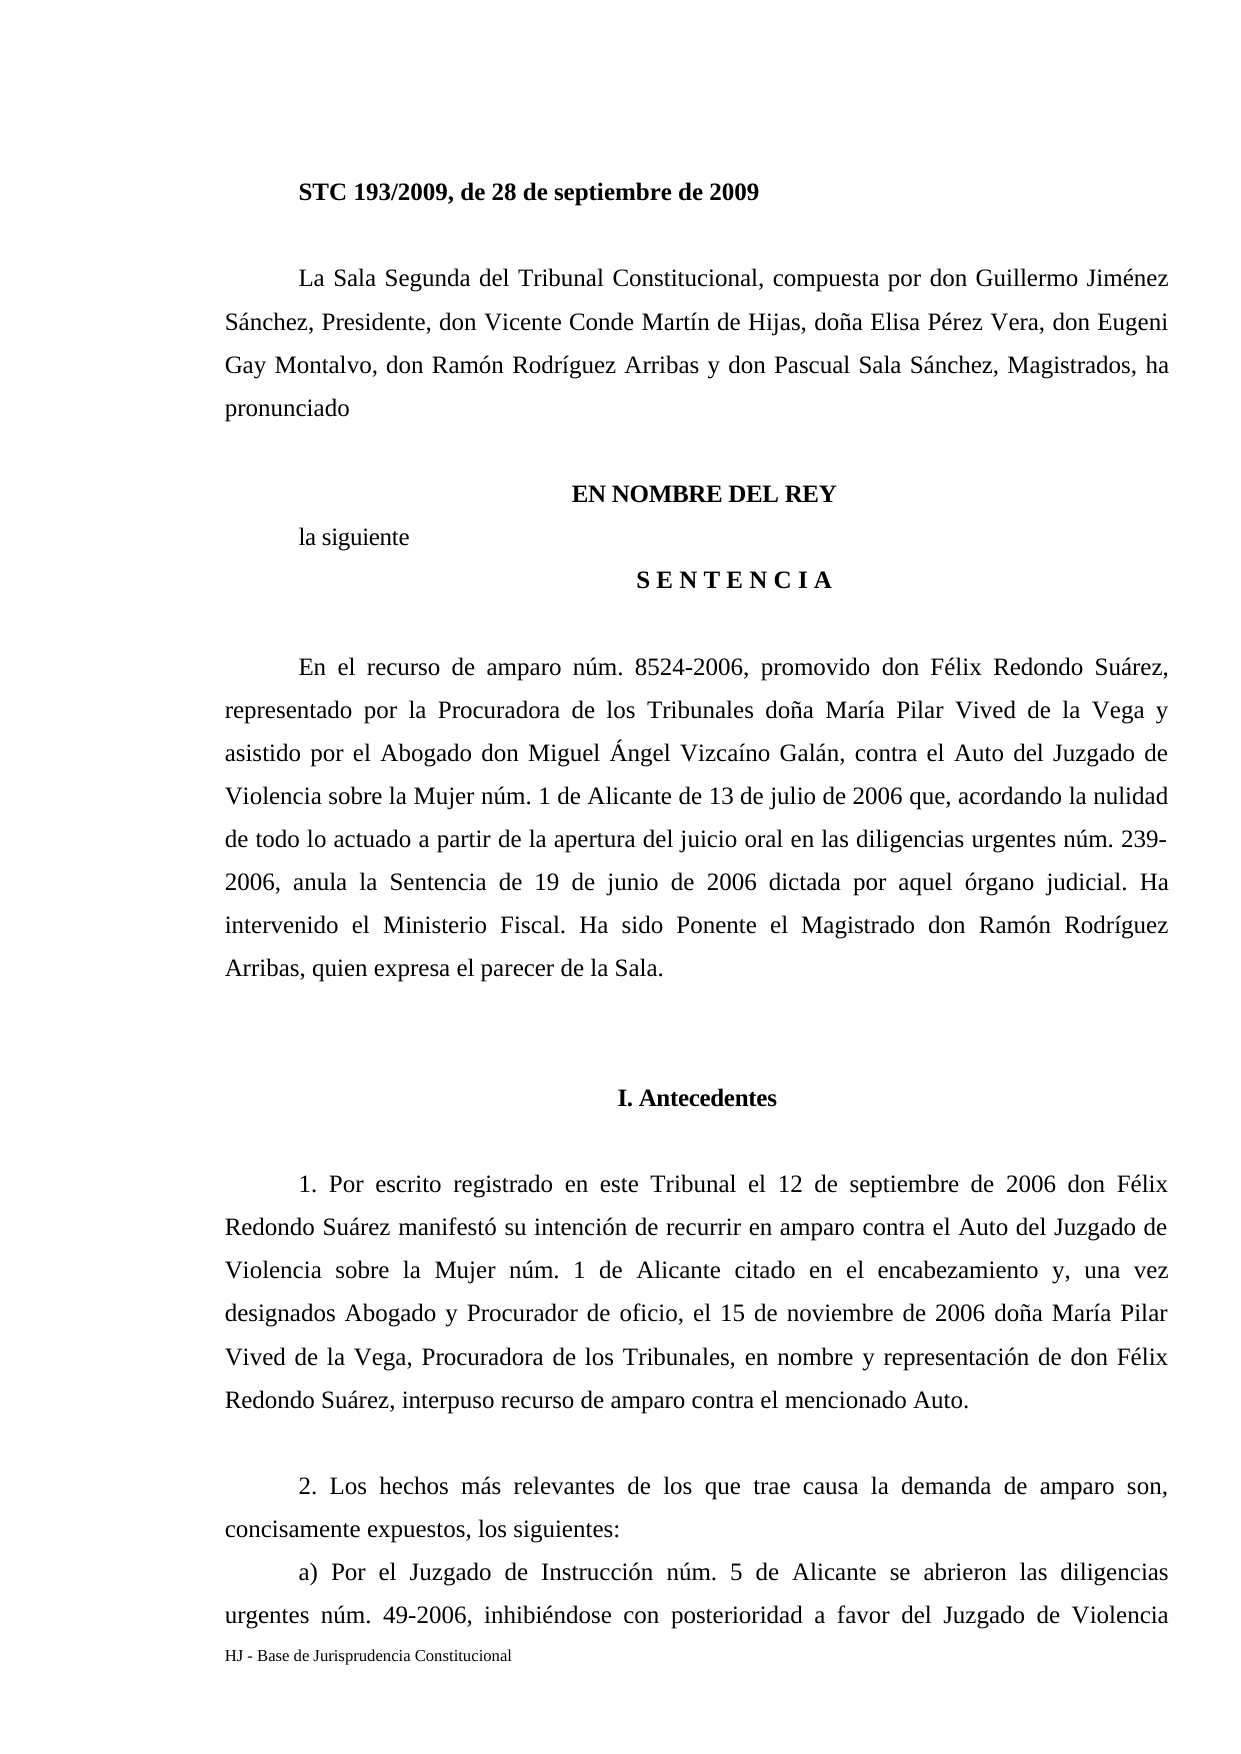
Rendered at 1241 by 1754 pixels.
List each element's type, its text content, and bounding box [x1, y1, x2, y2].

text 1. Por escrito registrado en este Tribunal el 12 de septiembre de 2006 don Félix Redondo Suárez manifestó su intención de recurrir en amparo contra el Auto del Juzgado de Violencia sobre la Mujer núm. 1 de Alicante citado en el encabezamiento y, una vez designados Abogado y Procurador de oficio, el 15 de noviembre de 2006 doña María Pilar Vived de la Vega, Procuradora de los Tribunales, en nombre y representación de don Félix Redondo Suárez, interpuso recurso de amparo contra el mencionado Auto. [224, 1169, 1169, 1413]
text En el recurso de amparo núm. 8524-2006, promovido don Félix Redondo Suárez, representado por la Procuradora de los Tribunales doña María Pilar Vived de la Vega y asistido por el Abogado don Miguel Ángel Vizcaíno Galán, contra el Auto del Juzgado de Violencia sobre la Mujer núm. 1 de Alicante de 13 de julio de 2006 que, acordando la nulidad de todo lo actuado a partir de la apertura del juicio oral en las diligencias urgentes núm. 239-2006, anula la Sentencia de 19 de junio de 2006 dictada por aquel órgano judicial. Ha intervenido el Ministerio Fiscal. Ha sido Ponente el Magistrado don Ramón Rodríguez Arribas, quien expresa el parecer de la Sala. [224, 652, 1169, 982]
text La Sala Segunda del Tribunal Constitucional, compuesta por don Guillermo Jiménez Sánchez, Presidente, don Vicente Conde Martín de Hijas, doña Elisa Pérez Vera, don Eugeni Gay Montalvo, don Ramón Rodríguez Arribas y don Pascual Sala Sánchez, Magistrados, ha pronunciado [224, 263, 1169, 422]
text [224, 1557, 1169, 1629]
text 2. Los hechos más relevantes de los que trae causa la demanda de amparo son, concisamente expuestos, los siguientes: [224, 1471, 1169, 1543]
text I. Antecedentes [224, 1083, 1169, 1112]
text EN NOMBRE DEL REY [224, 479, 1110, 508]
text la siguiente [224, 522, 1110, 551]
text S E N T E N C I A [224, 565, 1169, 594]
text STC 193/2009, de 28 de septiembre de 2009 [224, 177, 1169, 206]
